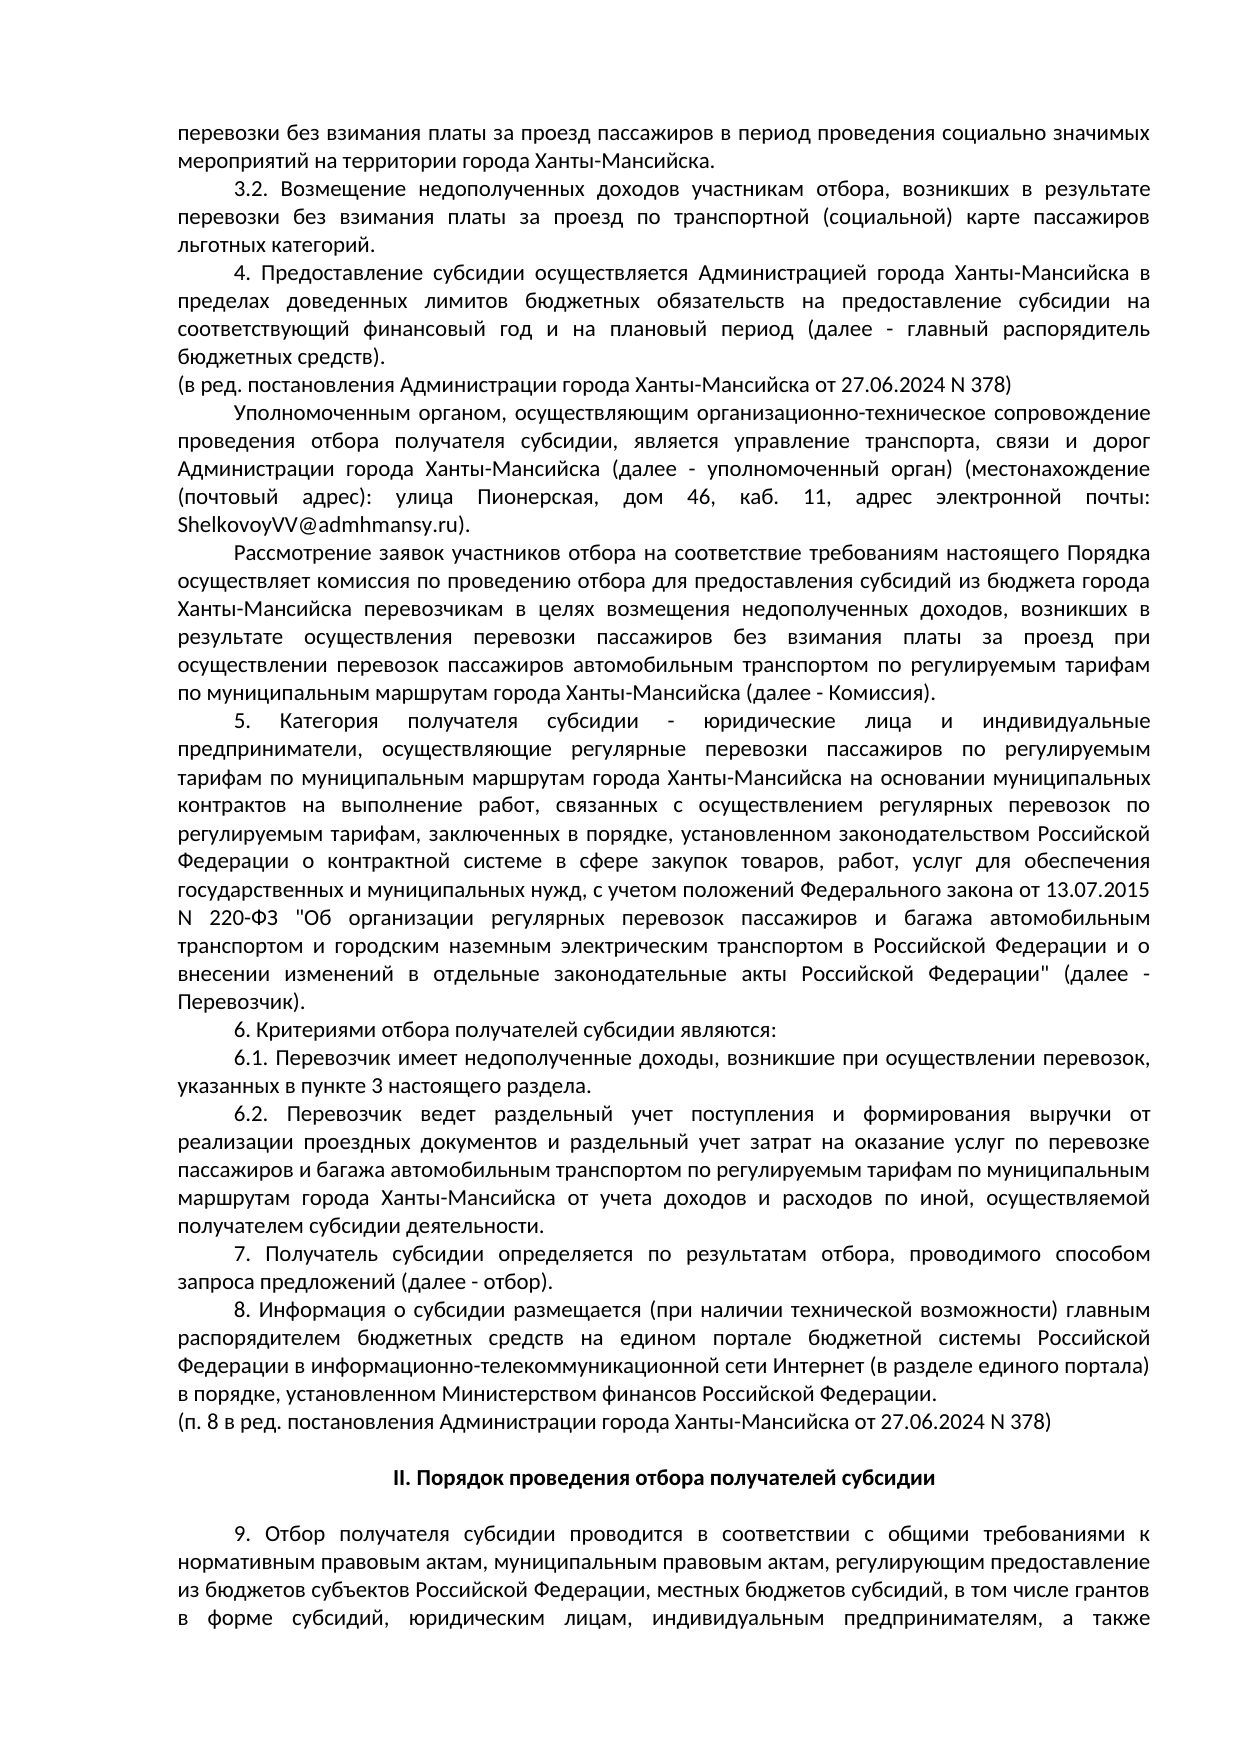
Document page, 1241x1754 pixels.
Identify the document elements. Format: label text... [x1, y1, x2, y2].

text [177, 1519, 1152, 1631]
text 6.1. Перевозчик имеет недополученные доходы, возникшие при осуществлении перевозок, указанных в пункте 3 настоящего раздела. [177, 1043, 1152, 1099]
text 6. Критериями отбора получателей субсидии являются: [177, 1015, 1152, 1043]
text 6.2. Перевозчик ведет раздельный учет поступления и формирования выручки от реализации проездных документов и раздельный учет затрат на оказание услуг по перевозке пассажиров и багажа автомобильным транспортом по регулируемым тарифам по муниципальным маршрутам города Ханты-Мансийска от учета доходов и расходов по иной, осуществляемой получателем субсидии деятельности. [177, 1099, 1152, 1239]
text Рассмотрение заявок участников отбора на соответствие требованиям настоящего Порядка осуществляет комиссия по проведению отбора для предоставления субсидий из бюджета города Ханты-Мансийска перевозчикам в целях возмещения недополученных доходов, возникших в результате осуществления перевозки пассажиров без взимания платы за проезд при осуществлении перевозок пассажиров автомобильным транспортом по регулируемым тарифам по муниципальным маршрутам города Ханты-Мансийска (далее - Комиссия). [177, 538, 1152, 707]
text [177, 118, 1152, 174]
title II. Порядок проведения отбора получателей субсидии [177, 1463, 1152, 1491]
text 8. Информация о субсидии размещается (при наличии технической возможности) главным распорядителем бюджетных средств на едином портале бюджетной системы Российской Федерации в информационно-телекоммуникационной сети Интернет (в разделе единого портала) в порядке, установленном Министерством финансов Российской Федерации. [177, 1295, 1152, 1407]
text 5. Категория получателя субсидии - юридические лица и индивидуальные предприниматели, осуществляющие регулярные перевозки пассажиров по регулируемым тарифам по муниципальным маршрутам города Ханты-Мансийска на основании муниципальных контрактов на выполнение работ, связанных с осуществлением регулярных перевозок по регулируемым тарифам, заключенных в порядке, установленном законодательством Российской Федерации о контрактной системе в сфере закупок товаров, работ, услуг для обеспечения государственных и муниципальных нужд, с учетом положений Федерального закона от 13.07.2015 N 220-ФЗ "Об организации регулярных перевозок пассажиров и багажа автомобильным транспортом и городским наземным электрическим транспортом в Российской Федерации и о внесении изменений в отдельные законодательные акты Российской Федерации" (далее - Перевозчик). [177, 707, 1152, 1015]
text (в ред. постановления Администрации города Ханты-Мансийска от 27.06.2024 N 378) [177, 370, 1152, 398]
text 7. Получатель субсидии определяется по результатам отбора, проводимого способом запроса предложений (далее - отбор). [177, 1239, 1152, 1295]
text Уполномоченным органом, осуществляющим организационно-техническое сопровождение проведения отбора получателя субсидии, является управление транспорта, связи и дорог Администрации города Ханты-Мансийска (далее - уполномоченный орган) (местонахождение (почтовый адрес): улица Пионерская, дом 46, каб. 11, адрес электронной почты: ShelkovoyVV@admhmansy.ru). [177, 398, 1152, 538]
text (п. 8 в ред. постановления Администрации города Ханты-Мансийска от 27.06.2024 N 378) [177, 1407, 1152, 1435]
text 3.2. Возмещение недополученных доходов участникам отбора, возникших в результате перевозки без взимания платы за проезд по транспортной (социальной) карте пассажиров льготных категорий. [177, 174, 1152, 258]
text 4. Предоставление субсидии осуществляется Администрацией города Ханты-Мансийска в пределах доведенных лимитов бюджетных обязательств на предоставление субсидии на соответствующий финансовый год и на плановый период (далее - главный распорядитель бюджетных средств). [177, 258, 1152, 370]
